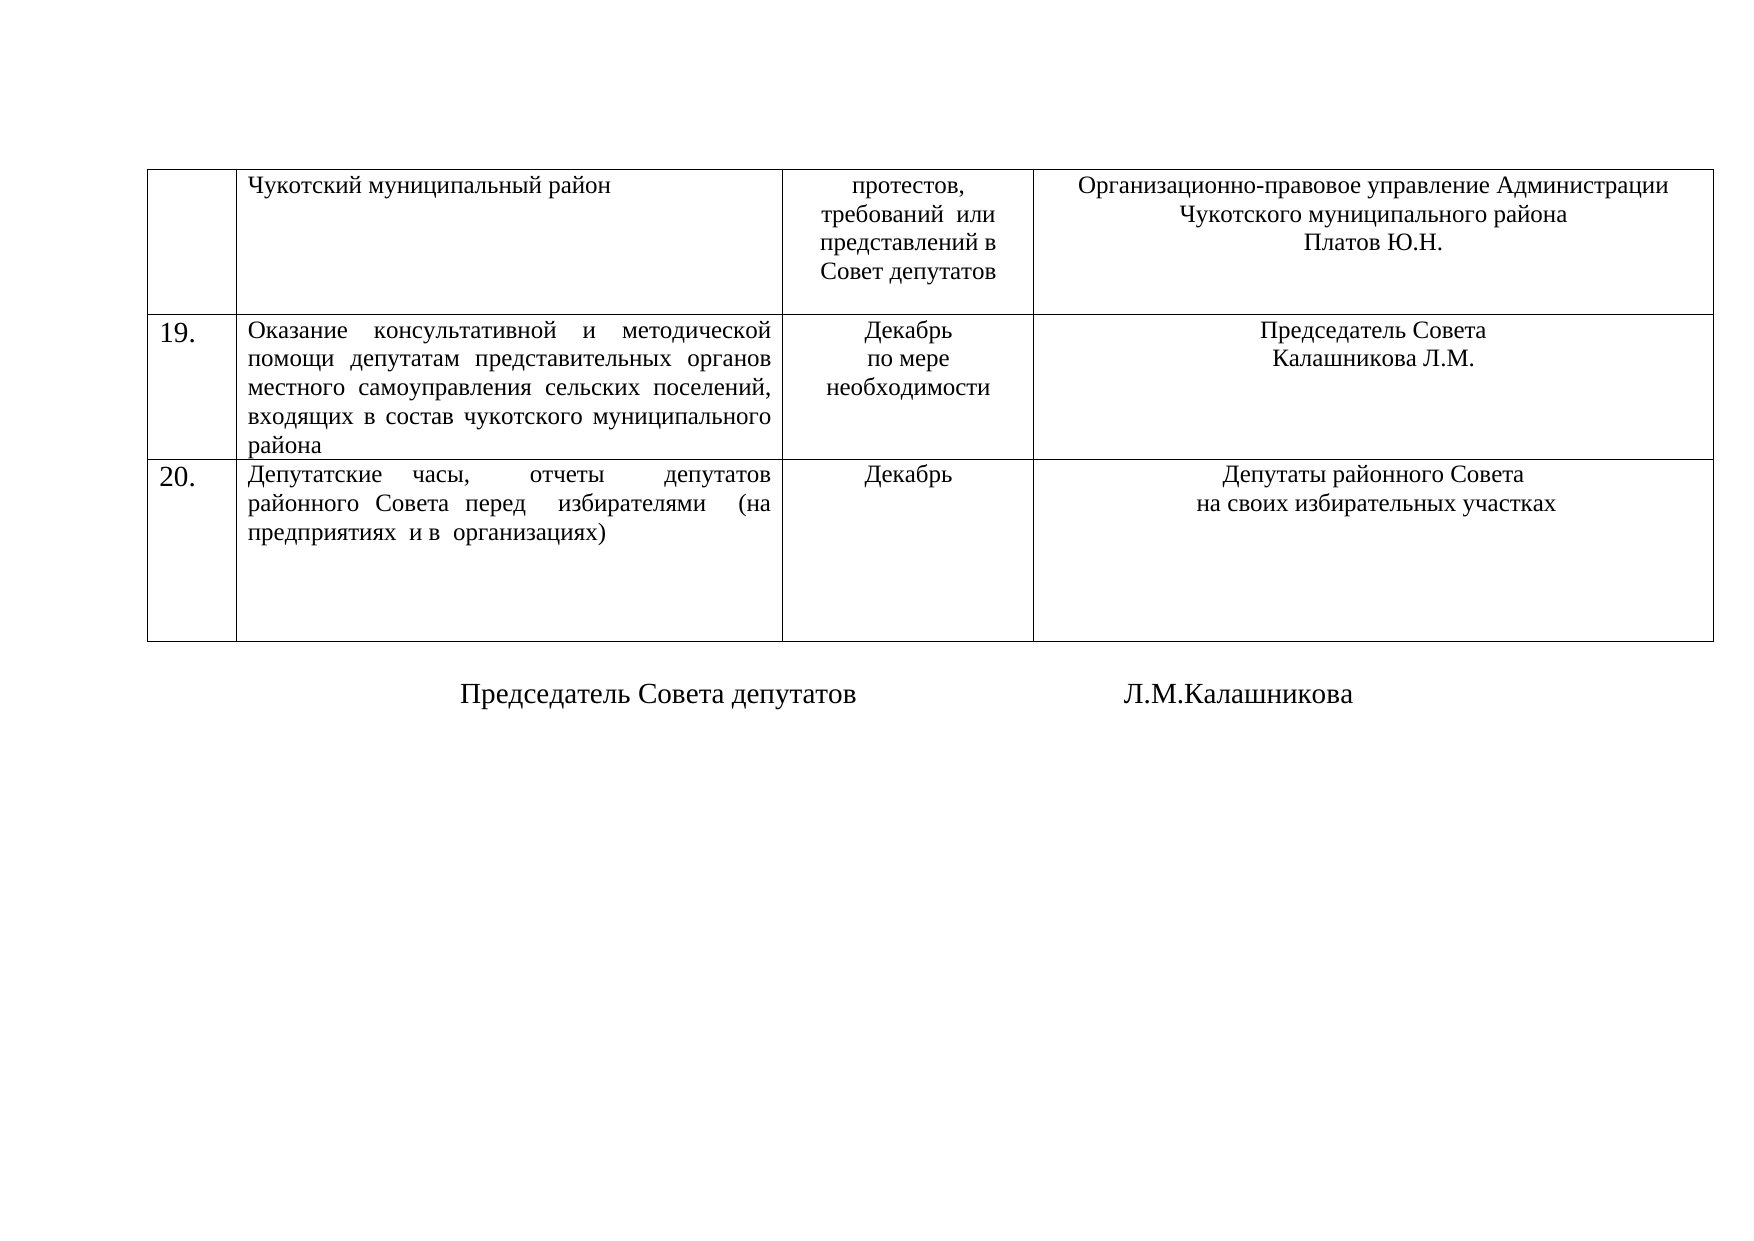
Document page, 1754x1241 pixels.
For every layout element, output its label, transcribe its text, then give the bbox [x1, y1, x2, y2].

table_cell Декабрь [783, 460, 1033, 641]
table_cell Председатель Совета Калашникова Л.М. [1034, 315, 1713, 458]
text Председатель Совета депутатов Л.М.Калашникова [148, 676, 1665, 709]
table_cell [783, 170, 1033, 314]
table_cell [148, 460, 236, 641]
table_cell Депутатские часы, отчеты депутатов районного Совета перед избирателями (на предприятиях и в организациях) [237, 460, 782, 641]
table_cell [1034, 170, 1713, 314]
table_cell Оказание консультативной и методической помощи депутатам представительных органов местного самоуправления сельских поселений, входящих в состав чукотского муниципального района [237, 315, 782, 458]
table_cell Декабрь по мере необходимости [783, 315, 1033, 458]
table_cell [237, 170, 782, 314]
table_cell Депутаты районного Совета на своих избирательных участках [1034, 460, 1713, 641]
table_cell [148, 170, 236, 314]
table_cell [148, 315, 236, 458]
